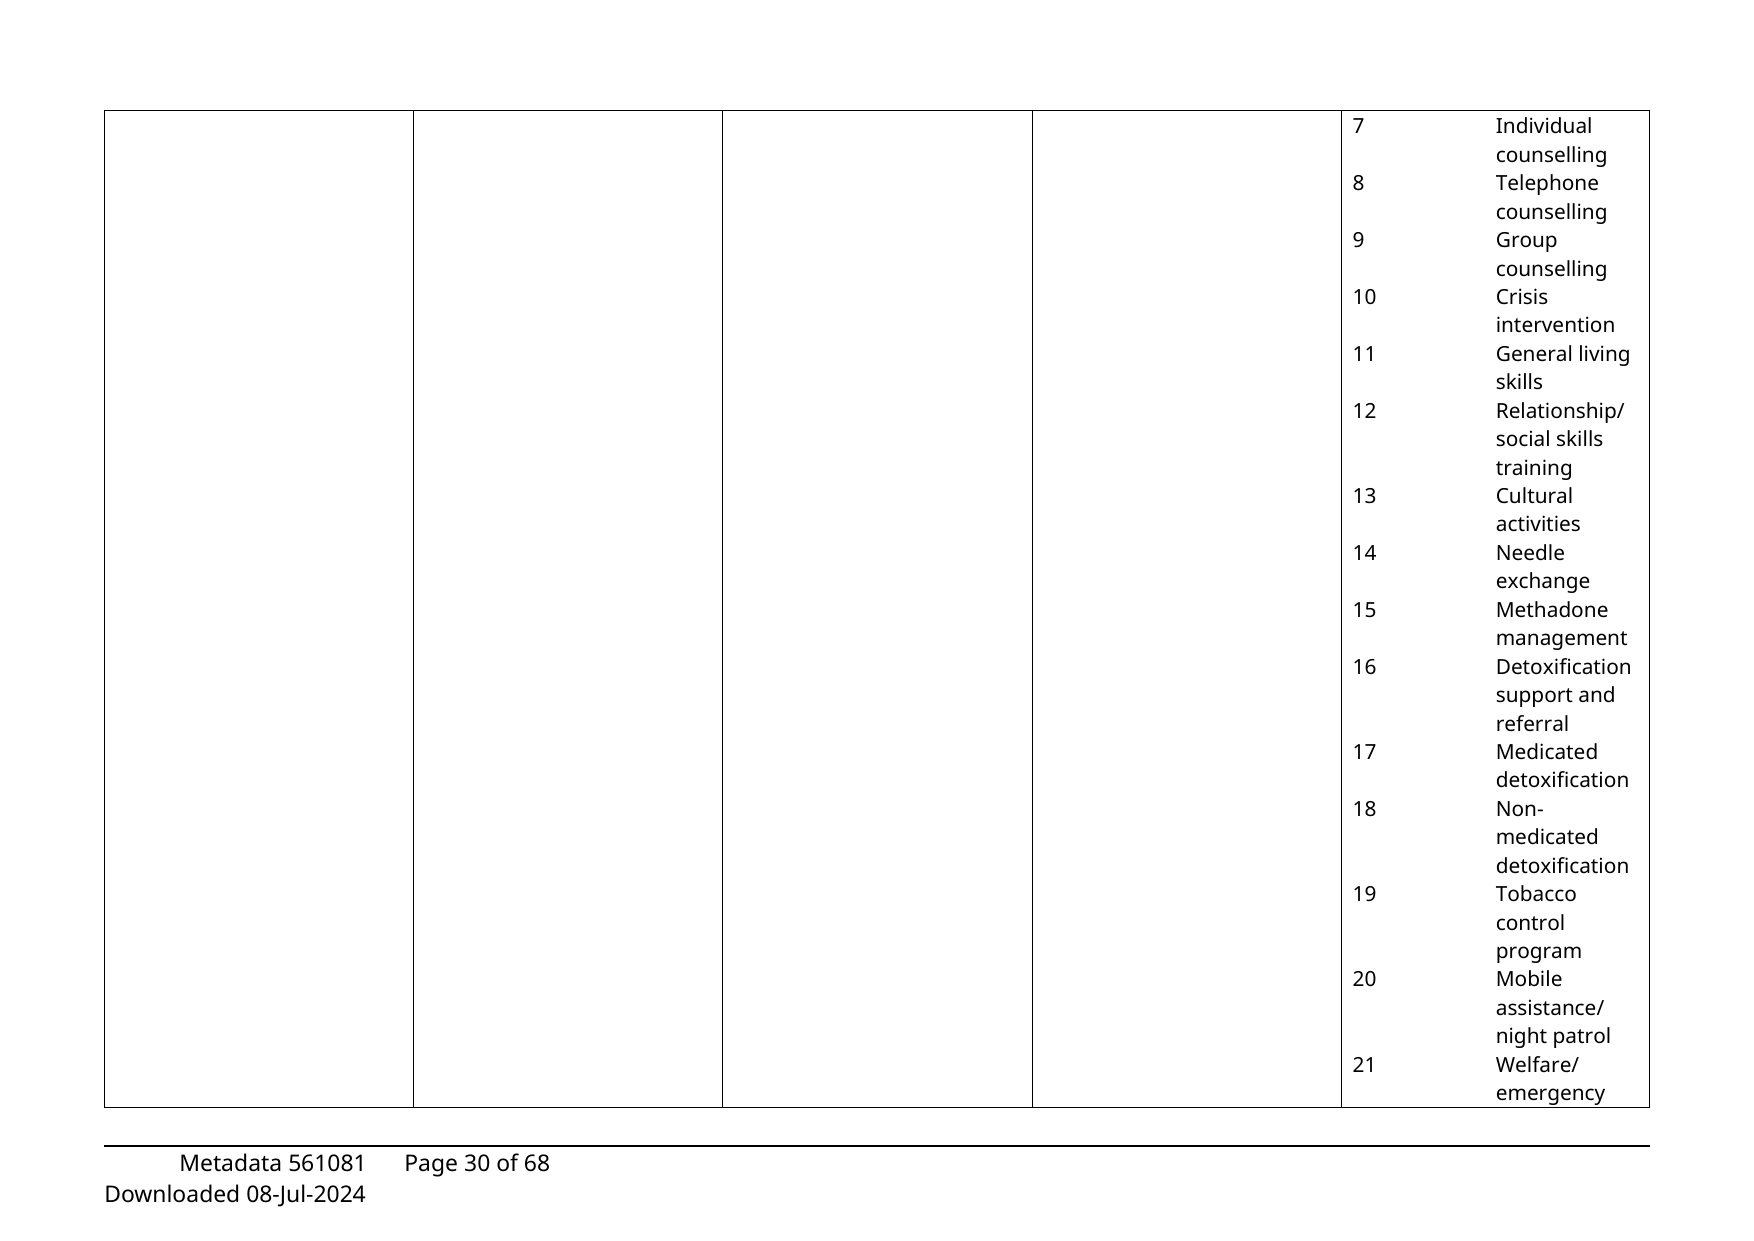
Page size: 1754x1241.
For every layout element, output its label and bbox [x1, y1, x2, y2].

table_header [1033, 111, 1341, 1107]
table_header [105, 111, 413, 1107]
table_header [723, 111, 1032, 1107]
table_header [1342, 111, 1649, 1107]
table_header [414, 111, 722, 1107]
